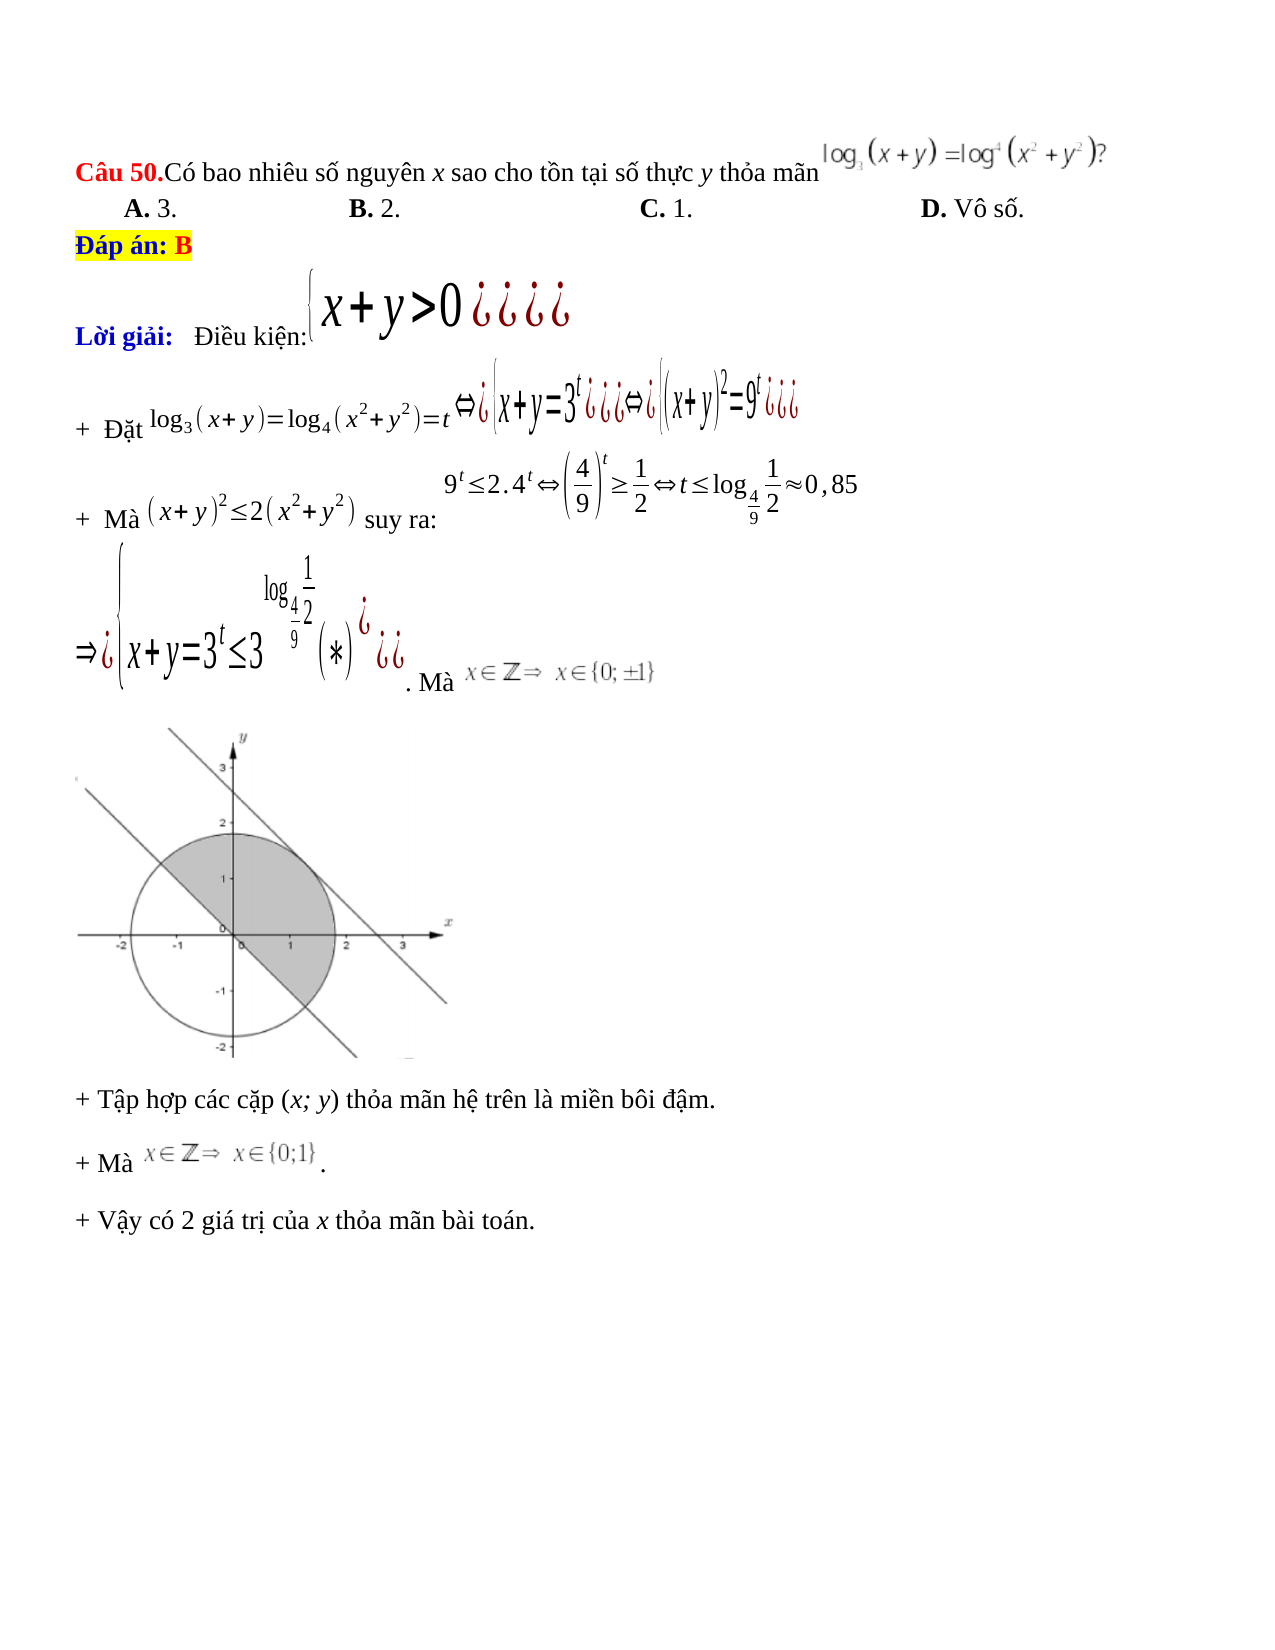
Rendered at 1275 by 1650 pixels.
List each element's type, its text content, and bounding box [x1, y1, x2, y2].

table_header A. 3. [113, 192, 337, 229]
table_header C. 1. [628, 192, 909, 229]
text + Mà . [75, 1140, 1200, 1179]
text . Mà [75, 539, 1200, 698]
text + Vậy có 2 giá trị của x thỏa mãn bài toán. [75, 1204, 1200, 1235]
picture [75, 723, 455, 1059]
text Đáp án: B [75, 229, 1200, 261]
table_header D. Vô số. [909, 192, 1181, 229]
text + Tập hợp các cặp (x; y) thỏa mãn hệ trên là miền bôi đậm. [75, 1083, 1200, 1114]
text Lời giải: Điều kiện: [75, 265, 1200, 351]
text Câu 50.Có bao nhiêu số nguyên x sao cho tồn tại số thực y thỏa mãn [75, 132, 1200, 187]
text + Mà suy ra: [75, 448, 1200, 534]
table_header B. 2. [338, 192, 628, 229]
text + Đặt [75, 355, 1200, 444]
